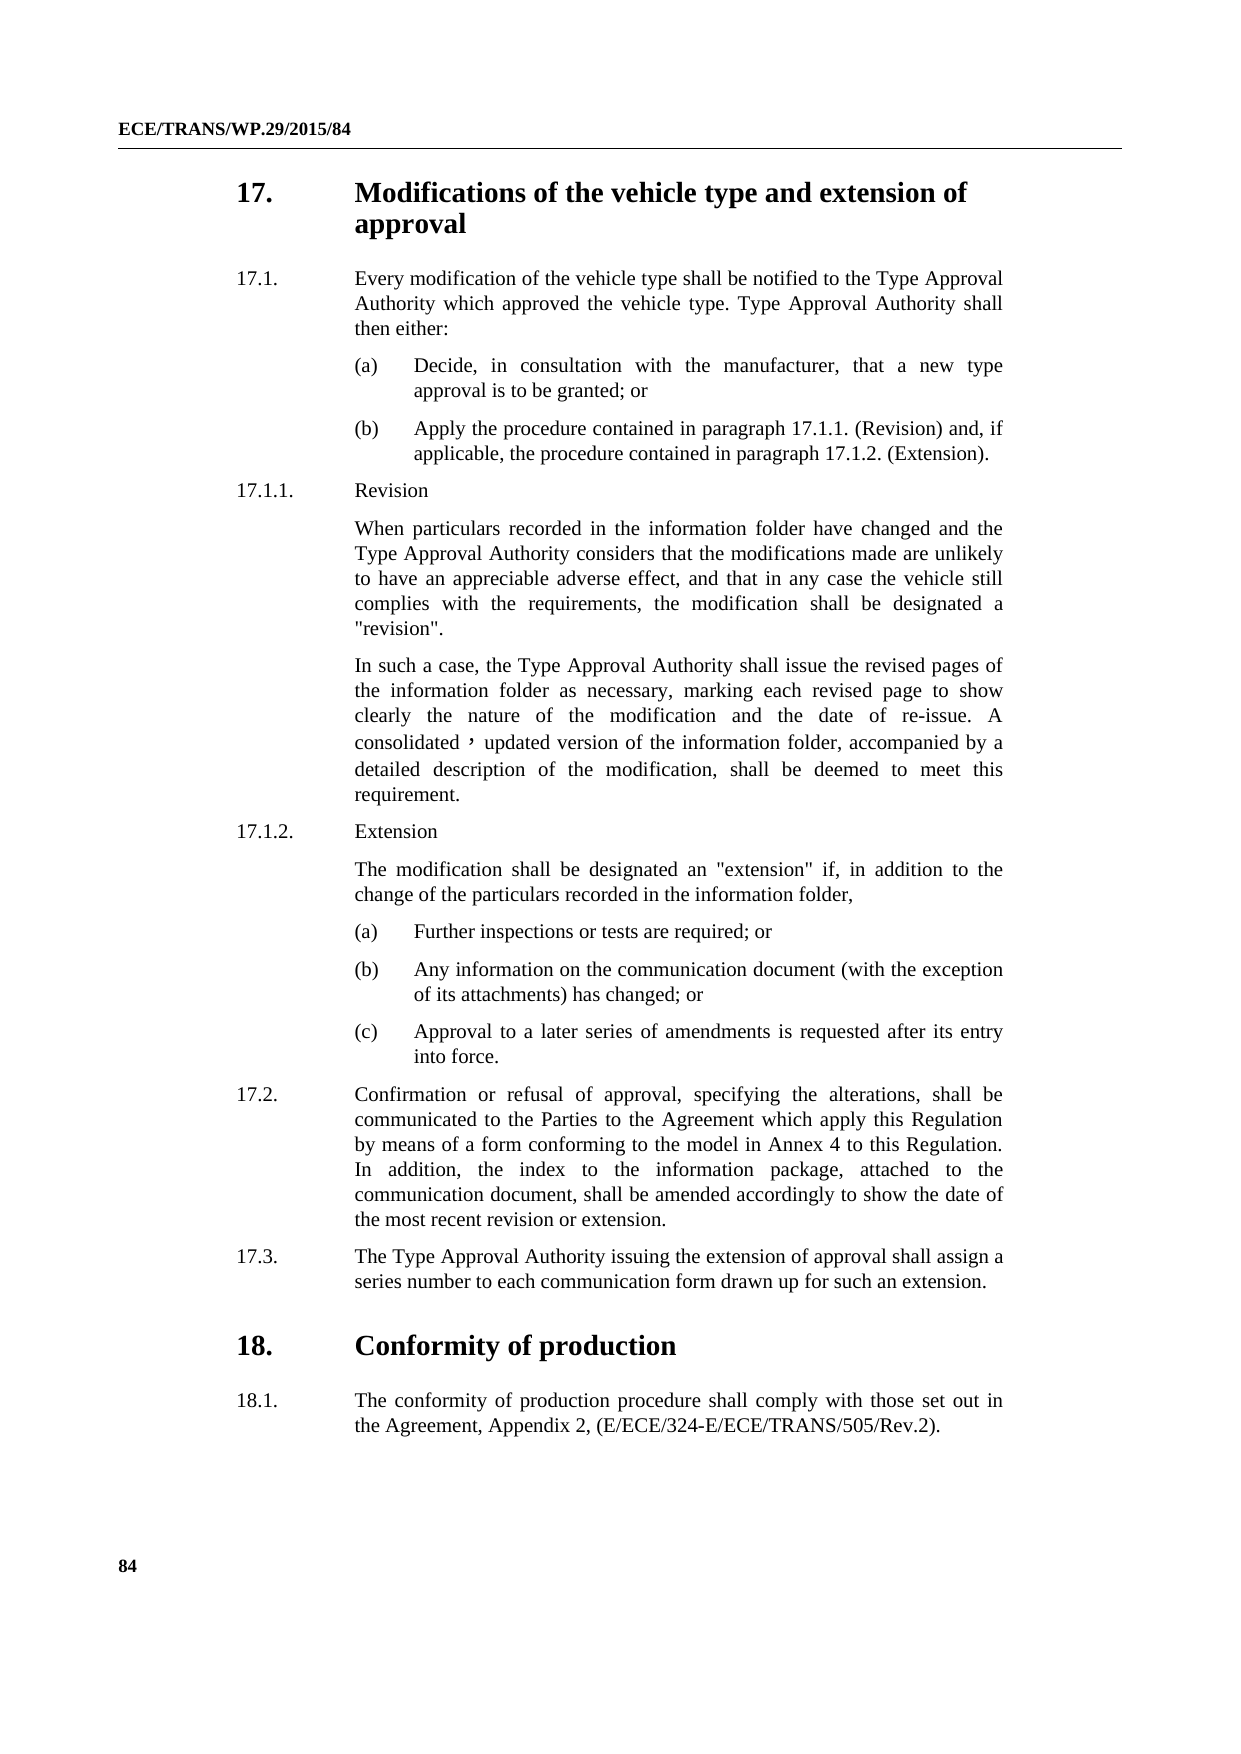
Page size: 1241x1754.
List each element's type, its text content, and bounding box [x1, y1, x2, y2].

text 18. Conformity of production [118, 1331, 1004, 1362]
text 17.1. Every modification of the vehicle type shall be notified to the Type Approval Authority which approved the vehicle type. Type Approval Authority shall then either: [236, 265, 1004, 340]
text When particulars recorded in the information folder have changed and the Type Approval Authority considers that the modifications made are unlikely to have an appreciable adverse effect, and that in any case the vehicle still complies with the requirements, the modification shall be designated a "revision". [236, 515, 1004, 640]
text (a) Further inspections or tests are required; or [354, 918, 1004, 943]
text 17.3. The Type Approval Authority issuing the extension of approval shall assign a series number to each communication form drawn up for such an extension. [236, 1243, 1004, 1293]
text 18.1. The conformity of production procedure shall comply with those set out in the Agreement, Appendix 2, (E/ECE/324-E/ECE/TRANS/505/Rev.2). [236, 1387, 1004, 1437]
text (b) Apply the procedure contained in paragraph 17.1.1. (Revision) and, if applicable, the procedure contained in paragraph 17.1.2. (Extension). [354, 415, 1004, 465]
text 17.1.2. Extension [236, 818, 1004, 843]
text (c) Approval to a later series of amendments is requested after its entry into force. [354, 1018, 1004, 1068]
text In such a case, the Type Approval Authority shall issue the revised pages of the information folder as necessary, marking each revised page to show clearly the nature of the modification and the date of re-issue. A consolidated，updated version of the information folder, accompanied by a detailed description of the modification, shall be deemed to meet this requirement. [236, 652, 1004, 806]
text 17.1.1. Revision [236, 477, 1004, 502]
text (b) Any information on the communication document (with the exception of its attachments) has changed; or [354, 956, 1004, 1006]
text 17. Modifications of the vehicle type and extension of approval [236, 177, 1004, 240]
text (a) Decide, in consultation with the manufacturer, that a new type approval is to be granted; or [354, 352, 1004, 402]
text The modification shall be designated an "extension" if, in addition to the change of the particulars recorded in the information folder, [236, 856, 1004, 906]
text 17.2. Confirmation or refusal of approval, specifying the alterations, shall be communicated to the Parties to the Agreement which apply this Regulation by means of a form conforming to the model in Annex 4 to this Regulation. In addition, the index to the information package, attached to the communication document, shall be amended accordingly to show the date of the most recent revision or extension. [236, 1081, 1004, 1231]
